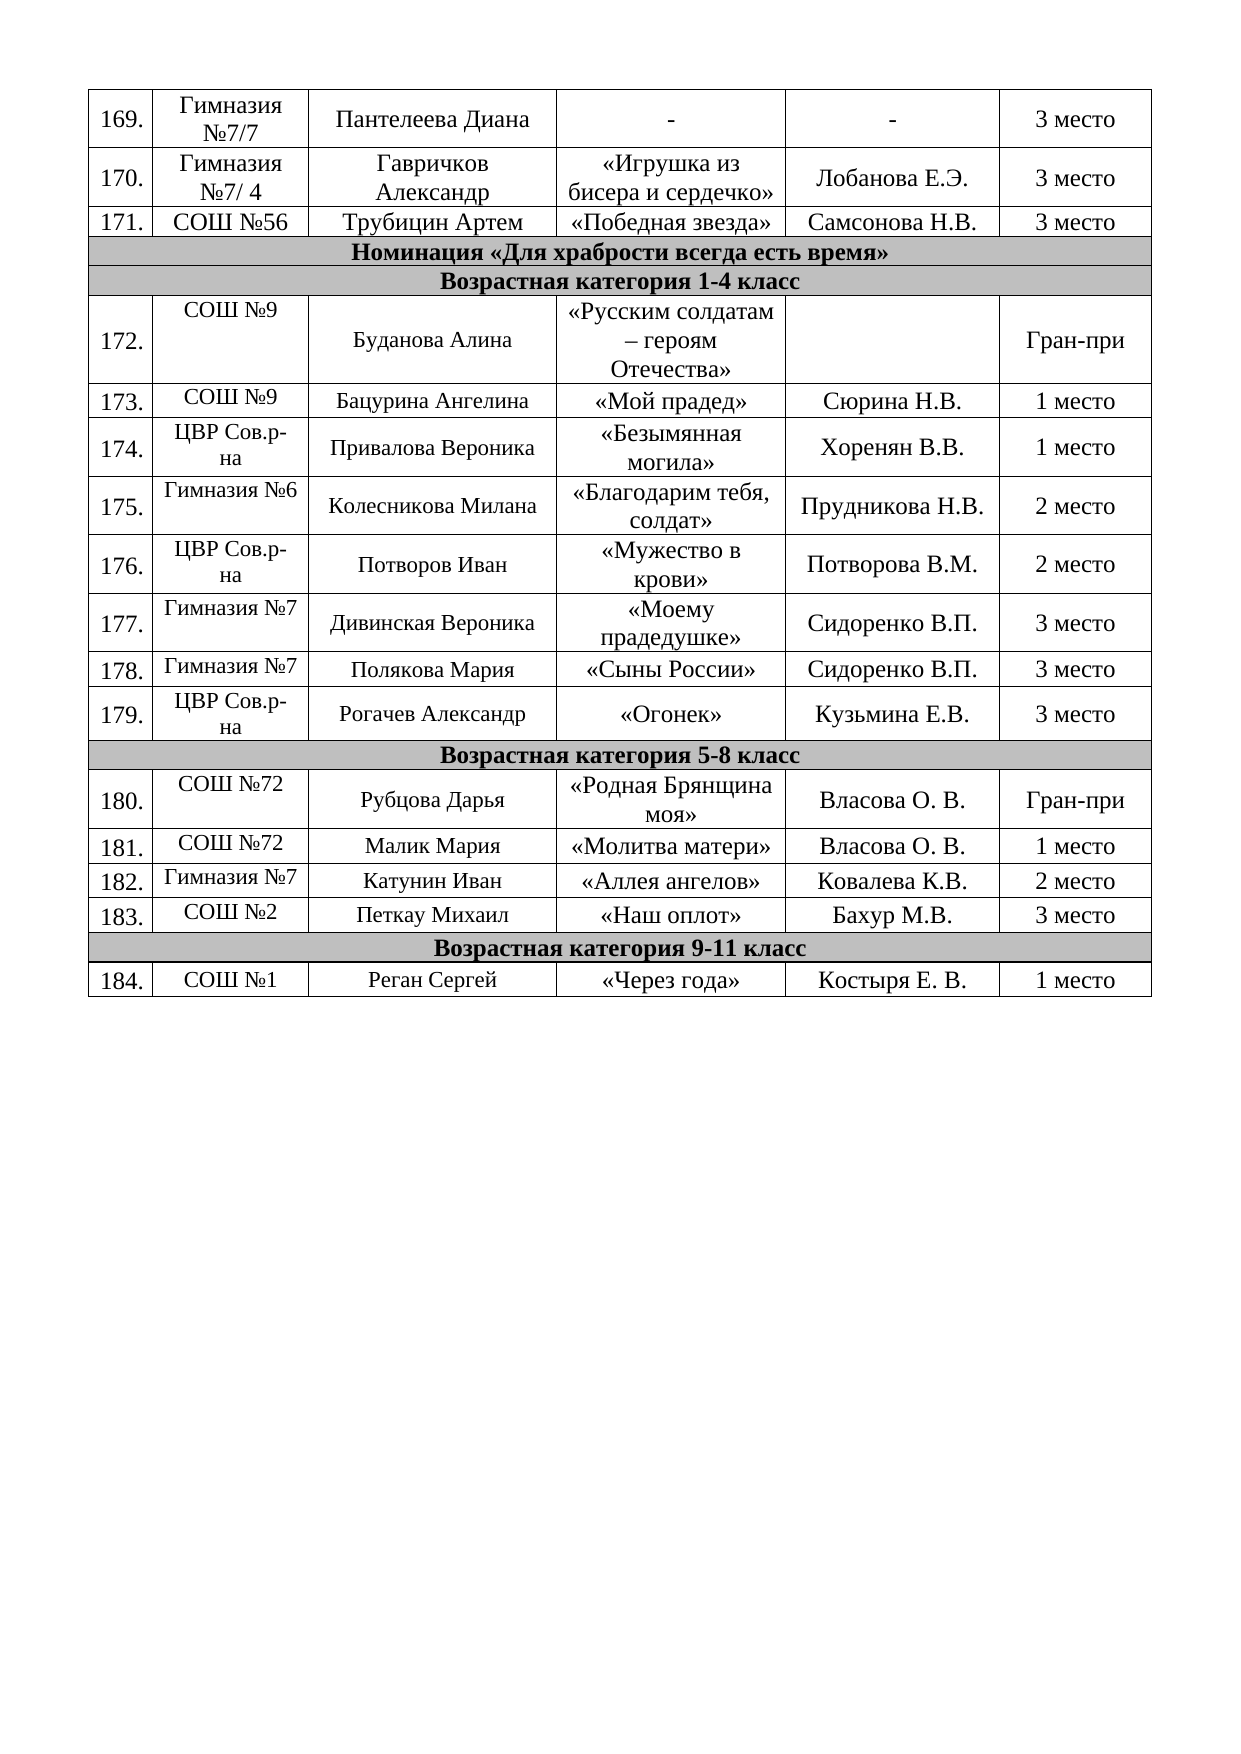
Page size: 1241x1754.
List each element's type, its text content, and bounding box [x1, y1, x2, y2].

table_cell [786, 296, 999, 382]
table_cell Прудникова Н.В. [786, 477, 999, 534]
table_cell 3 место [1000, 652, 1151, 686]
table_cell СОШ №72 [153, 829, 308, 862]
table_cell 3 место [1000, 898, 1151, 932]
table_cell Сидоренко В.П. [786, 652, 999, 686]
table_cell Власова О. В. [786, 770, 999, 828]
table_cell [89, 207, 152, 236]
table_cell Костыря Е. В. [786, 963, 999, 996]
table_cell Реган Сергей [309, 963, 556, 996]
table_cell Потворов Иван [309, 535, 556, 593]
table_cell Возрастная категория 1-4 класс [89, 266, 1151, 295]
table_cell «Через года» [557, 963, 785, 996]
table_cell «Игрушка из бисера и сердечко» [557, 148, 785, 206]
table_cell «Аллея ангелов» [557, 864, 785, 897]
table_cell Рогачев Александр [309, 687, 556, 739]
table_cell [89, 296, 152, 382]
table_cell СОШ №72 [153, 770, 308, 828]
table_cell «Молитва матери» [557, 829, 785, 862]
table_cell Малик Мария [309, 829, 556, 862]
table_cell Рубцова Дарья [309, 770, 556, 828]
table_cell Гимназия №7/ 4 [153, 148, 308, 206]
table_cell «Русским солдатам – героям Отечества» [557, 296, 785, 382]
table_cell «Наш оплот» [557, 898, 785, 932]
table_cell 3 место [1000, 90, 1151, 147]
table_cell Трубицин Артем [309, 207, 556, 236]
table_cell Гавричков Александр [309, 148, 556, 206]
table_cell Гимназия №7/7 [153, 90, 308, 147]
table_cell 2 место [1000, 864, 1151, 897]
table_cell Возрастная категория 5-8 класс [89, 741, 1151, 769]
table_cell 2 место [1000, 477, 1151, 534]
table_cell Кузьмина Е.В. [786, 687, 999, 739]
table_cell Бахур М.В. [786, 898, 999, 932]
table_cell Гран-при [1000, 296, 1151, 382]
table_cell «Огонек» [557, 687, 785, 739]
table_cell Буданова Алина [309, 296, 556, 382]
table_cell Гран-при [1000, 770, 1151, 828]
table_cell «Моему прадедушке» [557, 594, 785, 651]
table_cell [89, 829, 152, 862]
table_cell «Победная звезда» [557, 207, 785, 236]
table_cell СОШ №56 [153, 207, 308, 236]
table_cell ЦВР Сов.р-на [153, 418, 308, 476]
table_cell «Родная Брянщина моя» [557, 770, 785, 828]
table_cell [89, 384, 152, 417]
table_cell ЦВР Сов.р-на [153, 687, 308, 739]
table_cell 2 место [1000, 535, 1151, 593]
table_cell - [786, 90, 999, 147]
table_cell [89, 477, 152, 534]
table_cell [89, 687, 152, 739]
table_cell ЦВР Сов.р-на [153, 535, 308, 593]
table_cell [89, 898, 152, 932]
table_cell [89, 864, 152, 897]
table_cell Номинация «Для храбрости всегда есть время» [89, 237, 1151, 265]
table_cell Пантелеева Диана [309, 90, 556, 147]
table_cell СОШ №2 [153, 898, 308, 932]
table_cell 3 место [1000, 687, 1151, 739]
table_cell СОШ №9 [153, 384, 308, 417]
table_cell [89, 418, 152, 476]
table_cell «Мужество в крови» [557, 535, 785, 593]
table_cell Сюрина Н.В. [786, 384, 999, 417]
table_cell Лобанова Е.Э. [786, 148, 999, 206]
table_cell [89, 148, 152, 206]
table_cell Сидоренко В.П. [786, 594, 999, 651]
table_cell Привалова Вероника [309, 418, 556, 476]
table_cell 3 место [1000, 594, 1151, 651]
table_cell «Мой прадед» [557, 384, 785, 417]
table_cell 1 место [1000, 829, 1151, 862]
table_cell Полякова Мария [309, 652, 556, 686]
table_cell Гимназия №7 [153, 864, 308, 897]
table_cell Самсонова Н.В. [786, 207, 999, 236]
table_cell Бацурина Ангелина [309, 384, 556, 417]
table_cell Катунин Иван [309, 864, 556, 897]
table_cell Возрастная категория 9-11 класс [89, 933, 1151, 961]
table_cell Гимназия №7 [153, 594, 308, 651]
table_cell Потворова В.М. [786, 535, 999, 593]
table_cell [89, 963, 152, 996]
table_cell «Безымянная могила» [557, 418, 785, 476]
table_cell Дивинская Вероника [309, 594, 556, 651]
table_cell - [557, 90, 785, 147]
table_cell Петкау Михаил [309, 898, 556, 932]
table_cell [89, 652, 152, 686]
table_cell Ковалева К.В. [786, 864, 999, 897]
table_cell Гимназия №7 [153, 652, 308, 686]
table_cell [89, 535, 152, 593]
table_cell [89, 90, 152, 147]
table_cell Хоренян В.В. [786, 418, 999, 476]
table_cell «Сыны России» [557, 652, 785, 686]
table_cell 1 место [1000, 384, 1151, 417]
table_cell «Благодарим тебя, солдат» [557, 477, 785, 534]
table_cell 3 место [1000, 207, 1151, 236]
table_cell СОШ №9 [153, 296, 308, 382]
table_cell 3 место [1000, 148, 1151, 206]
table_cell Колесникова Милана [309, 477, 556, 534]
table_cell Власова О. В. [786, 829, 999, 862]
table_cell 1 место [1000, 418, 1151, 476]
table_cell СОШ №1 [153, 963, 308, 996]
table_cell [89, 770, 152, 828]
table_cell Гимназия №6 [153, 477, 308, 534]
table_cell 1 место [1000, 963, 1151, 996]
table_cell [89, 594, 152, 651]
